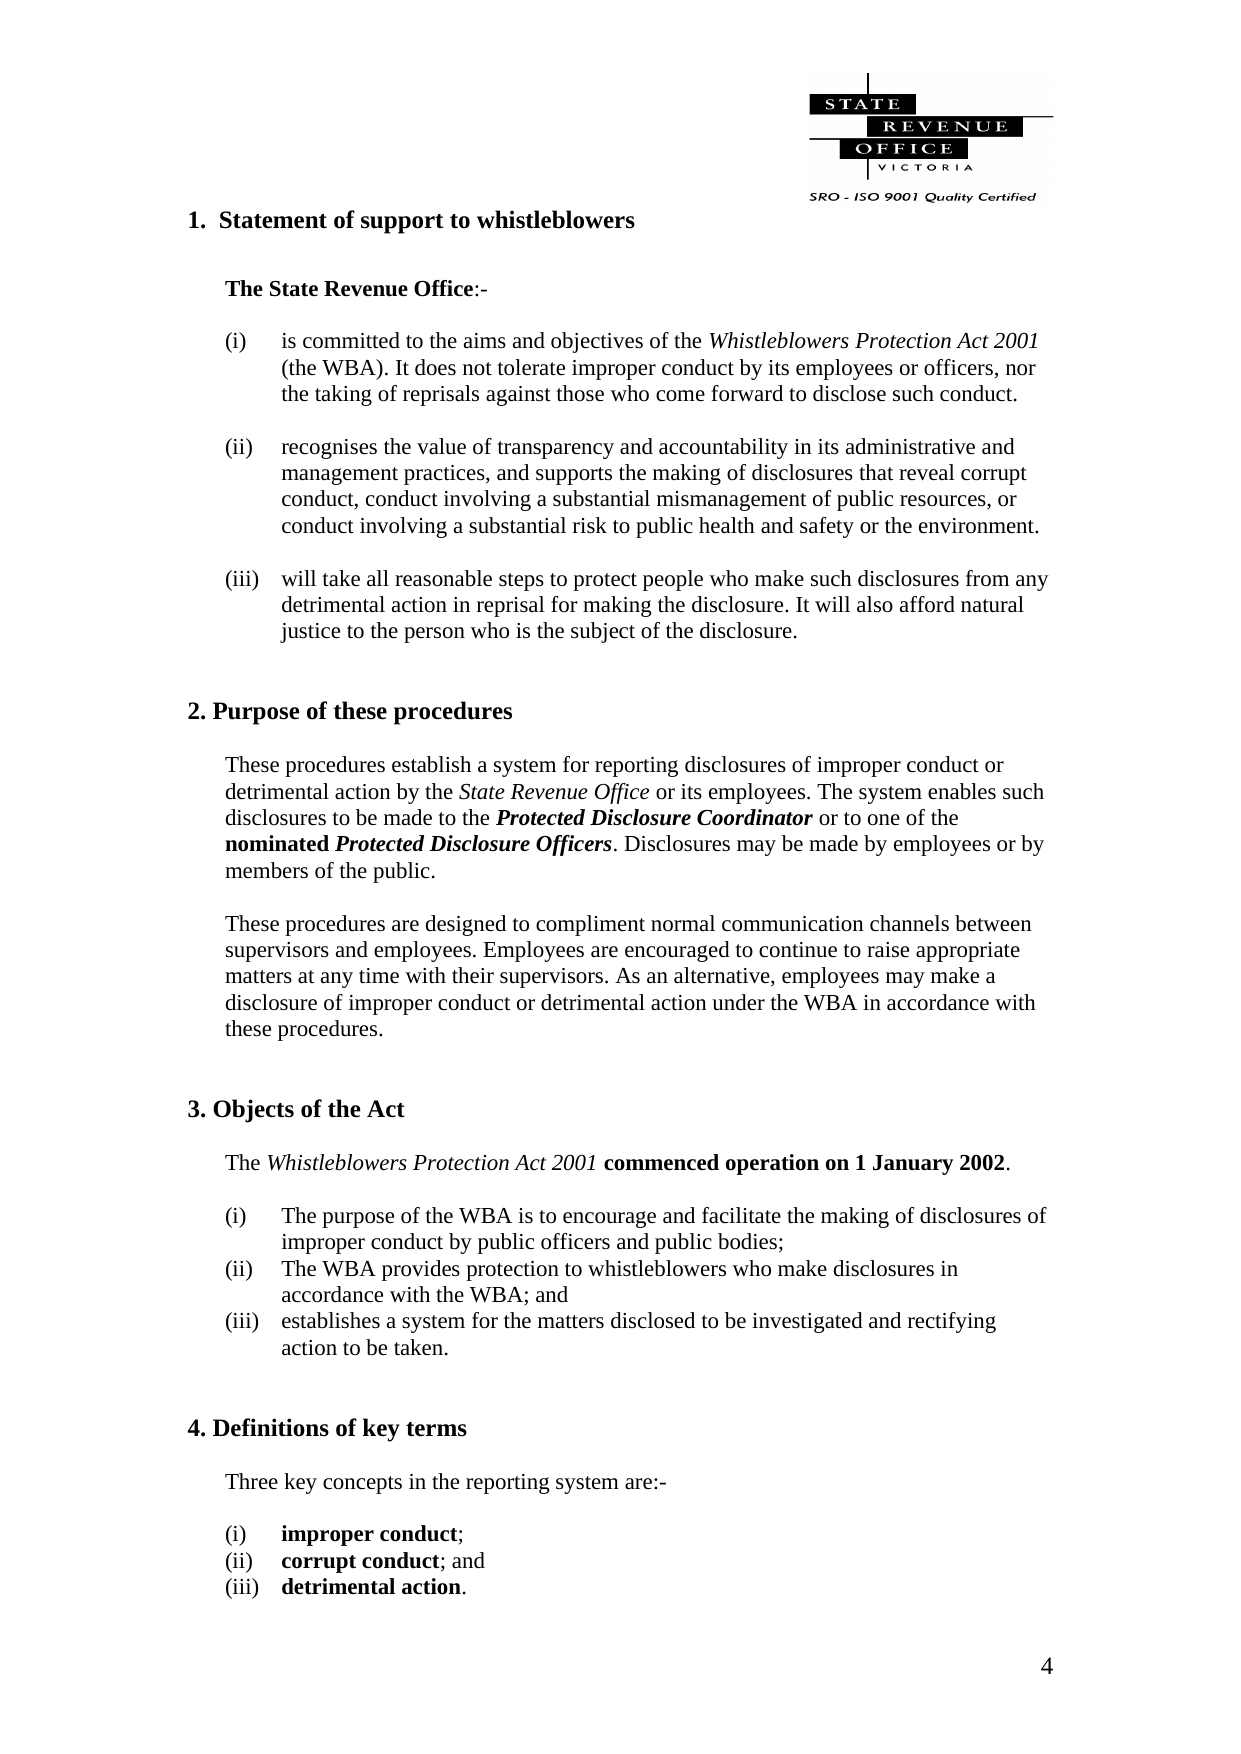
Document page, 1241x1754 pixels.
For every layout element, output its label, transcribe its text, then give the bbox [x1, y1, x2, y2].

text The Whistleblowers Protection Act 2001 commenced operation on 1 January 2002. [225, 1149, 1053, 1176]
text 15. Review 171. Statement of support to whistleblowers [187, 205, 1053, 234]
text These procedures are designed to compliment normal communication channels between supervisors and employees. Employees are encouraged to continue to raise appropriate matters at any time with their supervisors. As an alternative, employees may make a disclosure of improper conduct or detrimental action under the WBA in accordance with these procedures. [225, 909, 1053, 1041]
picture [806, 73, 1054, 206]
list corrupt conduct; and [225, 1547, 1053, 1573]
list establishes a system for the matters disclosed to be investigated and rectifying action to be taken. [225, 1307, 1053, 1360]
list recognises the value of transparency and accountability in its administrative and management practices, and supports the making of disclosures that reveal corrupt conduct, conduct involving a substantial mismanagement of public resources, or conduct involving a substantial risk to public health and safety or the environment. [225, 433, 1053, 538]
text Three key concepts in the reporting system are:- [225, 1468, 1053, 1494]
list will take all reasonable steps to protect people who make such disclosures from any detrimental action in reprisal for making the disclosure. It will also afford natural justice to the person who is the subject of the disclosure. [225, 564, 1053, 644]
list The purpose of the WBA is to encourage and facilitate the making of disclosures of improper conduct by public officers and public bodies; [225, 1202, 1053, 1254]
text 3. Objects of the Act [187, 1094, 1053, 1123]
text The State Revenue Office:- [225, 275, 1053, 301]
text 4. Definitions of key terms [187, 1413, 1053, 1441]
text These procedures establish a system for reporting disclosures of improper conduct or detrimental action by the State Revenue Office or its employees. The system enables such disclosures to be made to the Protected Disclosure Coordinator or to one of the nominated Protected Disclosure Officers. Disclosures may be made by employees or by members of the public. [225, 751, 1053, 883]
list The WBA provides protection to whistleblowers who make disclosures in accordance with the WBA; and [225, 1254, 1053, 1307]
list improper conduct; [225, 1521, 1053, 1547]
list is committed to the aims and objectives of the Whistleblowers Protection Act 2001 (the WBA). It does not tolerate improper conduct by its employees or officers, nor the taking of reprisals against those who come forward to disclose such conduct. [225, 327, 1053, 406]
list detrimental action. [225, 1573, 1053, 1599]
text 2. Purpose of these procedures [187, 696, 1053, 725]
